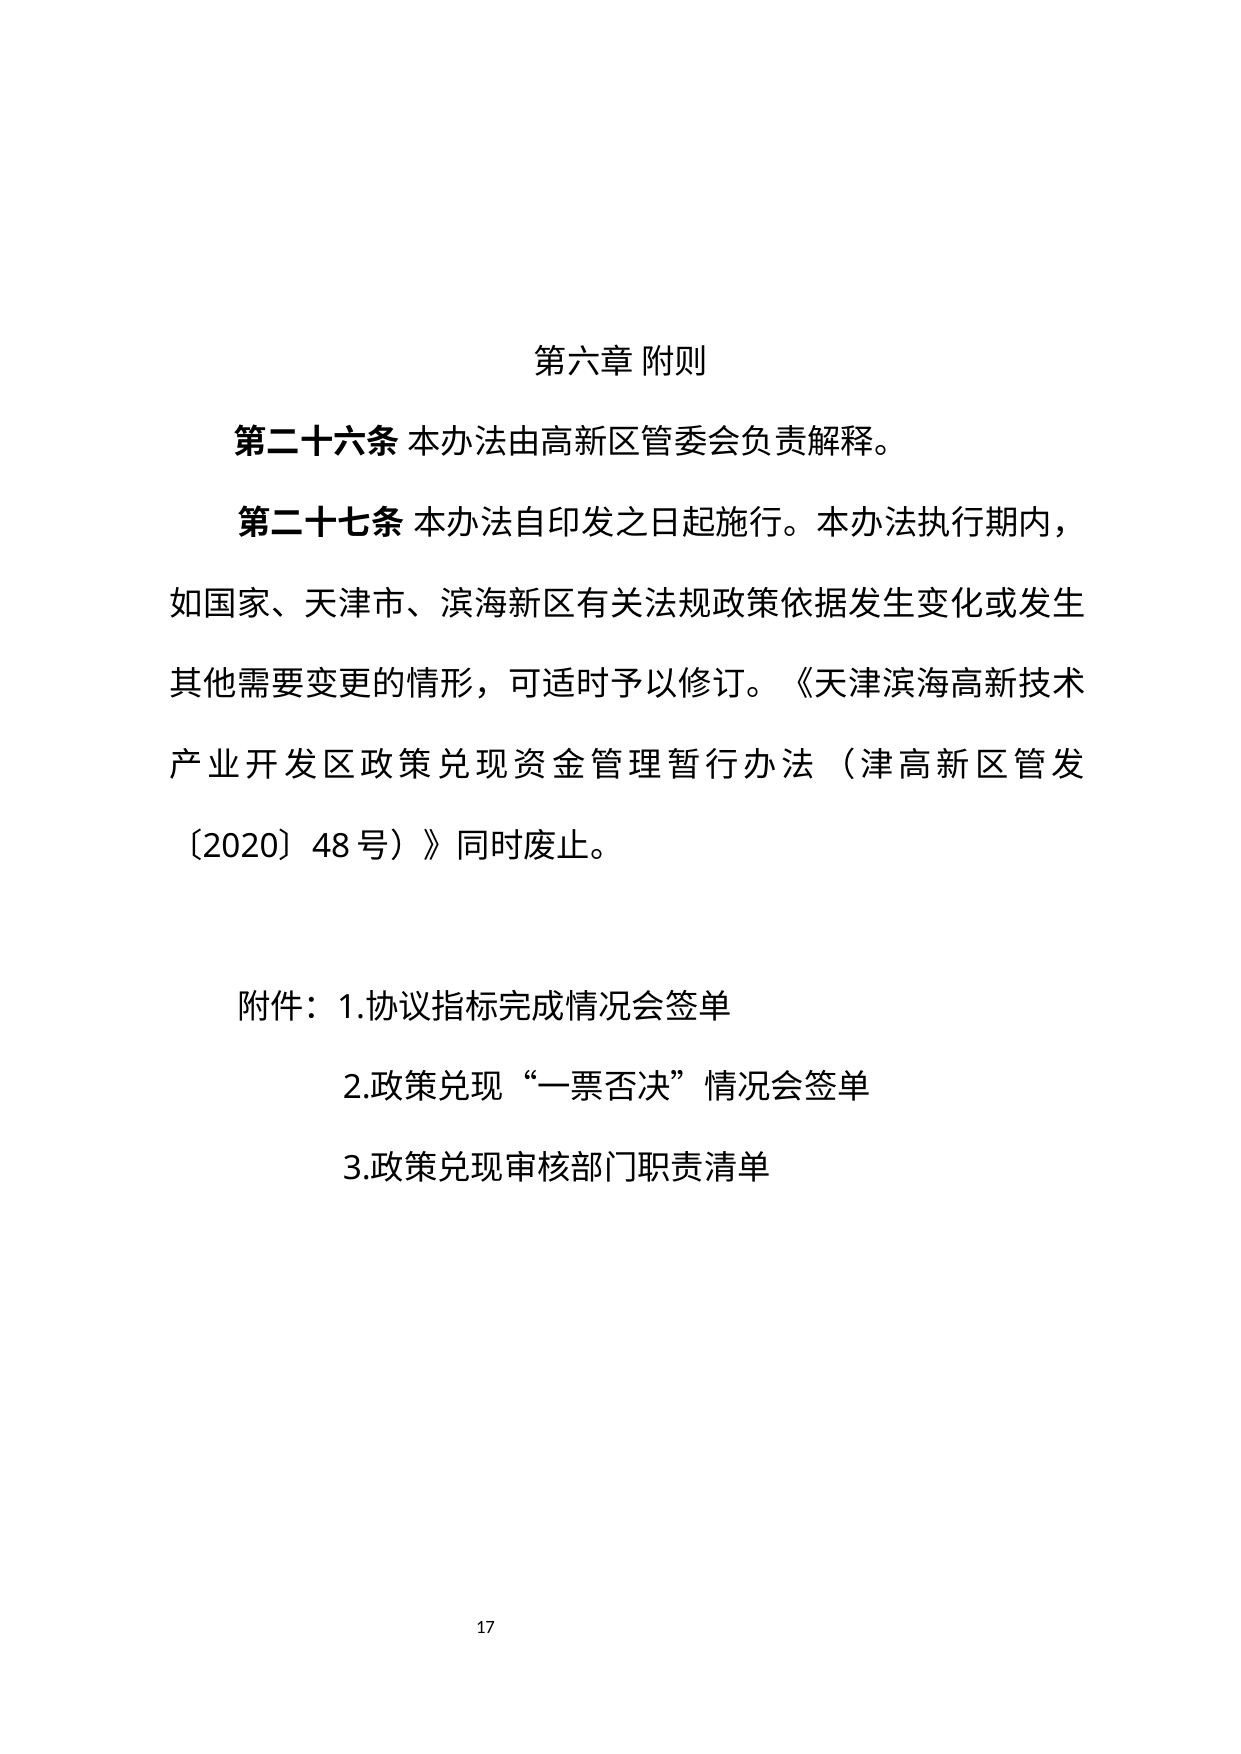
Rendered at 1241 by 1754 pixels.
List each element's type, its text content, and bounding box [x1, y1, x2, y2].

text 附件：1.协议指标完成情况会签单 [169, 963, 1086, 1044]
text 2.政策兑现“一票否决”情况会签单 [275, 1044, 1087, 1125]
text 第二十六条 本办法由高新区管委会负责解释。 [166, 399, 1087, 480]
text 3.政策兑现审核部门职责清单 [275, 1125, 1087, 1205]
text 第二十七条 本办法自印发之日起施行。本办法执行期内，如国家、天津市、滨海新区有关法规政策依据发生变化或发生其他需要变更的情形，可适时予以修订。《天津滨海高新技术产业开发区政策兑现资金管理暂行办法（津高新区管发〔2020〕48号）》同时废止。 [169, 480, 1086, 883]
text 第六章 附则 [165, 318, 1076, 399]
